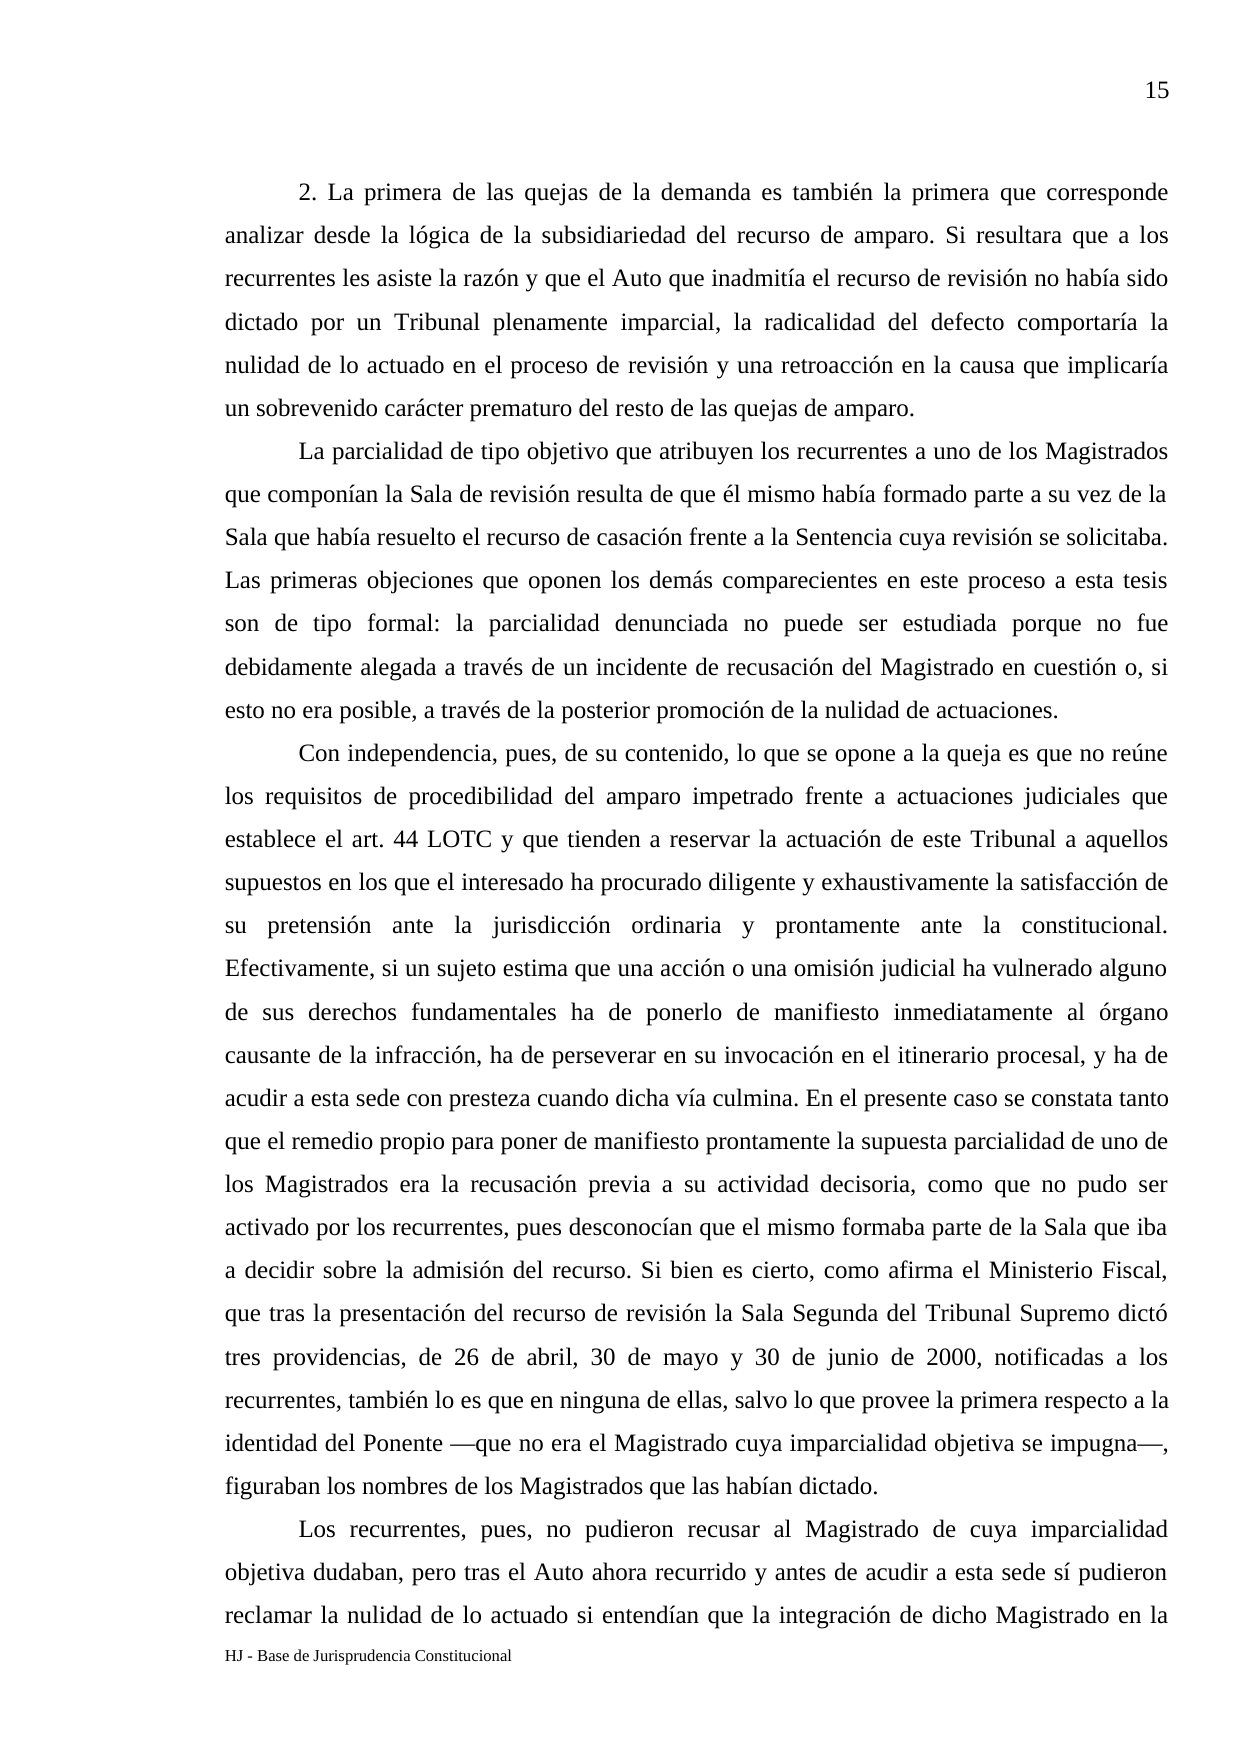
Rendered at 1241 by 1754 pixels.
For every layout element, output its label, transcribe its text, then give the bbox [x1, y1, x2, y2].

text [224, 1514, 1169, 1629]
text 2. La primera de las quejas de la demanda es también la primera que corresponde analizar desde la lógica de la subsidiariedad del recurso de amparo. Si resultara que a los recurrentes les asiste la razón y que el Auto que inadmitía el recurso de revisión no había sido dictado por un Tribunal plenamente imparcial, la radicalidad del defecto comportaría la nulidad de lo actuado en el proceso de revisión y una retroacción en la causa que implicaría un sobrevenido carácter prematuro del resto de las quejas de amparo. [224, 177, 1169, 422]
text La parcialidad de tipo objetivo que atribuyen los recurrentes a uno de los Magistrados que componían la Sala de revisión resulta de que él mismo había formado parte a su vez de la Sala que había resuelto el recurso de casación frente a la Sentencia cuya revisión se solicitaba. Las primeras objeciones que oponen los demás comparecientes en este proceso a esta tesis son de tipo formal: la parcialidad denunciada no puede ser estudiada porque no fue debidamente alegada a través de un incidente de recusación del Magistrado en cuestión o, si esto no era posible, a través de la posterior promoción de la nulidad de actuaciones. [224, 436, 1169, 723]
text Con independencia, pues, de su contenido, lo que se opone a la queja es que no reúne los requisitos de procedibilidad del amparo impetrado frente a actuaciones judiciales que establece el art. 44 LOTC y que tienden a reservar la actuación de este Tribunal a aquellos supuestos en los que el interesado ha procurado diligente y exhaustivamente la satisfacción de su pretensión ante la jurisdicción ordinaria y prontamente ante la constitucional. Efectivamente, si un sujeto estima que una acción o una omisión judicial ha vulnerado alguno de sus derechos fundamentales ha de ponerlo de manifiesto inmediatamente al órgano causante de la infracción, ha de perseverar en su invocación en el itinerario procesal, y ha de acudir a esta sede con presteza cuando dicha vía culmina. En el presente caso se constata tanto que el remedio propio para poner de manifiesto prontamente la supuesta parcialidad de uno de los Magistrados era la recusación previa a su actividad decisoria, como que no pudo ser activado por los recurrentes, pues desconocían que el mismo formaba parte de la Sala que iba a decidir sobre la admisión del recurso. Si bien es cierto, como afirma el Ministerio Fiscal, que tras la presentación del recurso de revisión la Sala Segunda del Tribunal Supremo dictó tres providencias, de 26 de abril, 30 de mayo y 30 de junio de 2000, notificadas a los recurrentes, también lo es que en ninguna de ellas, salvo lo que provee la primera respecto a la identidad del Ponente —que no era el Magistrado cuya imparcialidad objetiva se impugna—, figuraban los nombres de los Magistrados que las habían dictado. [224, 738, 1169, 1500]
